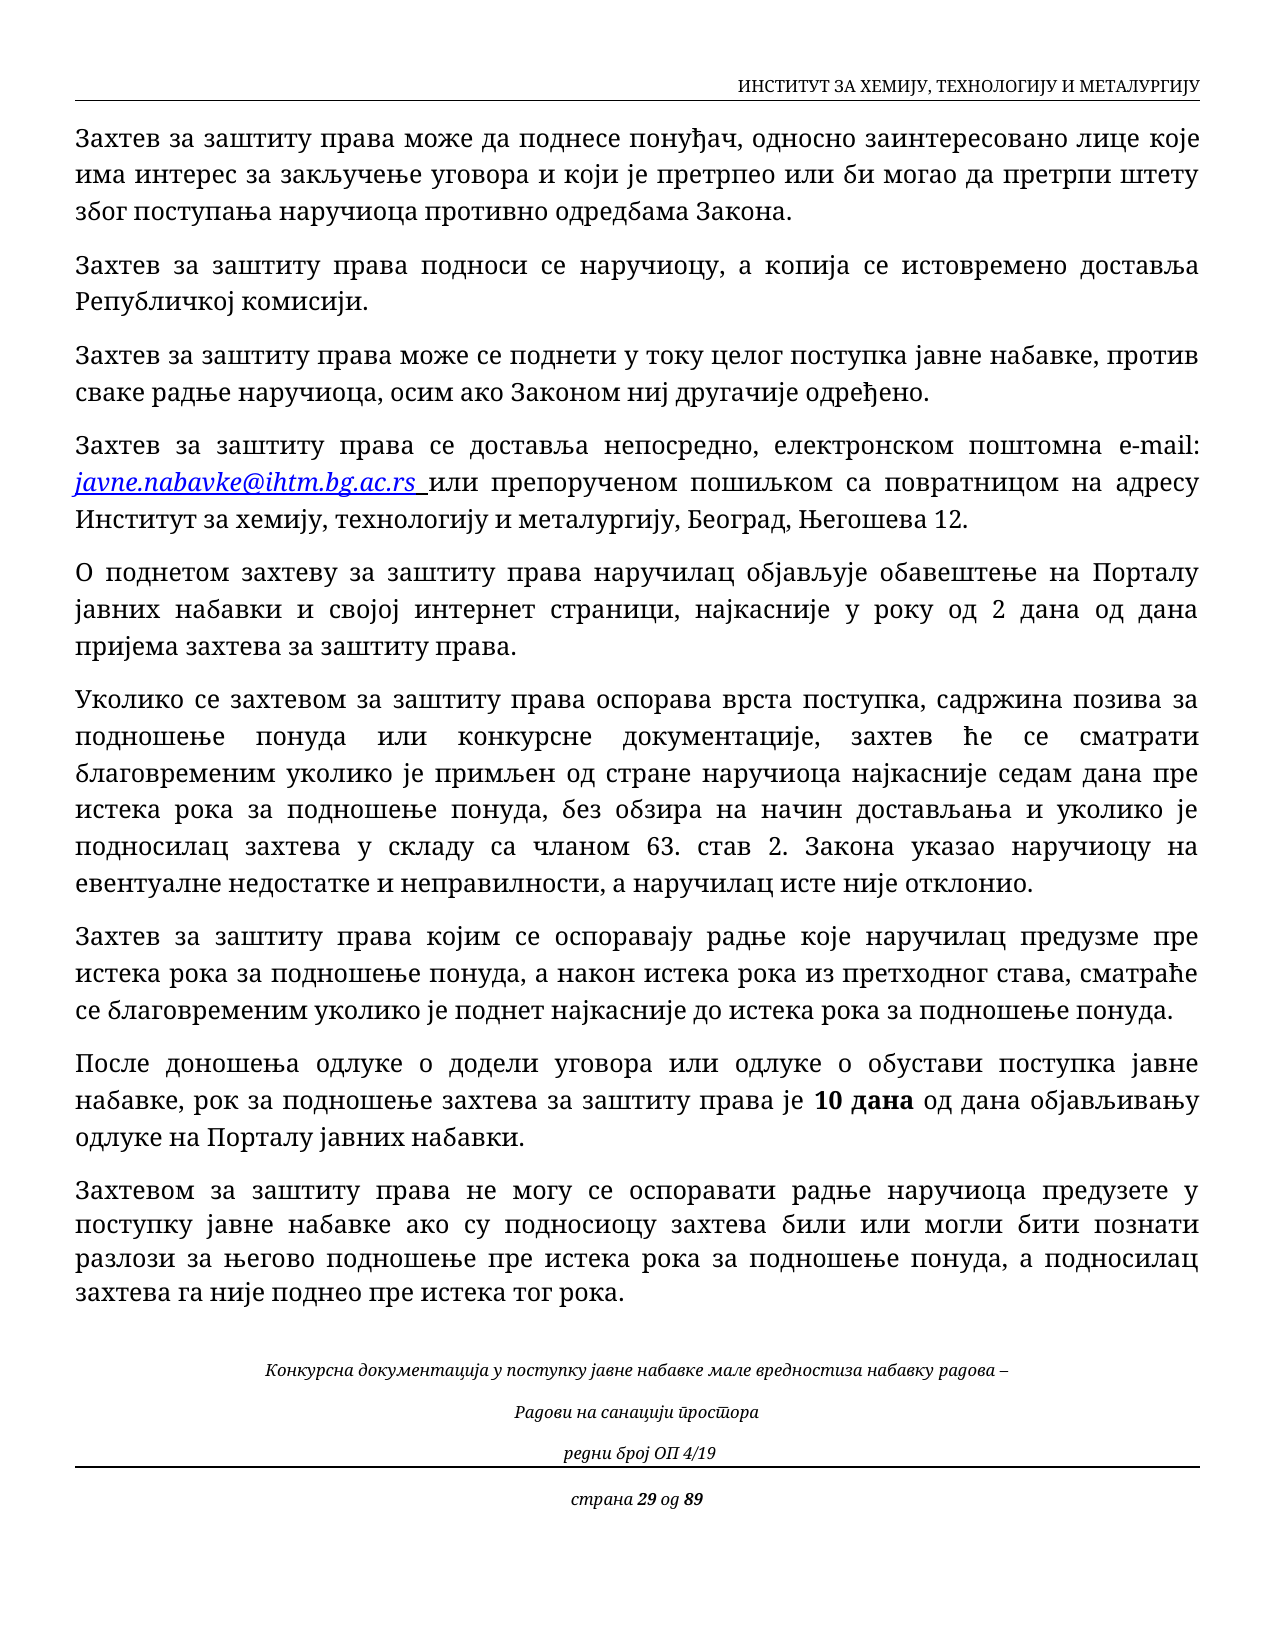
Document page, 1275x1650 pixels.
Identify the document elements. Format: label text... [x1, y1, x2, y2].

text Захтев за заштиту права подноси се наручиоцу, а копија се истовремено доставља Републичкој комисији. [75, 247, 1200, 318]
text Захтев за заштиту права се доставља непосредно, електронском поштомна e-mail: javne.nabavke@ihtm.bg.ac.rs или препорученом пошиљком са повратницом на адресу Институт за хемију, технологију и металургију, Београд, Његошева 12. [75, 428, 1200, 535]
text Уколико се захтевом за заштиту права оспорава врста поступка, садржина позива за подношење понуда или конкурсне документације, захтев ће се сматрати благовременим уколико је примљен од стране наручиоца најкасније седам дана пре истека рока за подношење понуда, без обзира на начин достављања и уколико је подносилац захтева у складу са чланом 63. став 2. Закона указао наручиоцу на евентуалне недостатке и неправилности, а наручилац исте није отклонио. [75, 682, 1200, 899]
text О поднетом захтеву за заштиту права наручилац објављује обавештење на Порталу јавних набавки и својој интернет страници, најкасније у року од 2 дана од дана пријема захтева за заштиту права. [75, 555, 1200, 662]
text Захтев за заштиту права може се поднети у току целог поступка јавне набавке, против сваке радње наручиоца, осим ако Законом ниј другачије одређено. [75, 337, 1200, 408]
text После доношења одлуке о додели уговора или одлуке о обустави поступка јавне набавке, рок за подношење захтева за заштиту права је 10 дана од дана објављивању одлуке на Порталу јавних набавки. [75, 1046, 1200, 1153]
text Захтев за заштиту права којим се оспоравају радње које наручилац предузме пре истека рока за подношење понуда, а након истека рока из претходног става, сматраће се благовременим уколико је поднет најкасније до истека рока за подношење понуда. [75, 919, 1200, 1027]
text Захтевом за заштиту права не могу се оспоравати радње наручиоца предузете у поступку јавне набавке ако су подносиоцу захтева били или могли бити познати разлози за његово подношење пре истека рока за подношење понуда, а подносилац захтева га није поднео пре истека тог рока. [75, 1173, 1200, 1309]
text Захтев за заштиту права може да поднесе понуђач, односно заинтересовано лице које има интерес за закључење уговора и који је претрпео или би могао да претрпи штету због поступања наручиоца противно одредбама Закона. [75, 120, 1200, 228]
